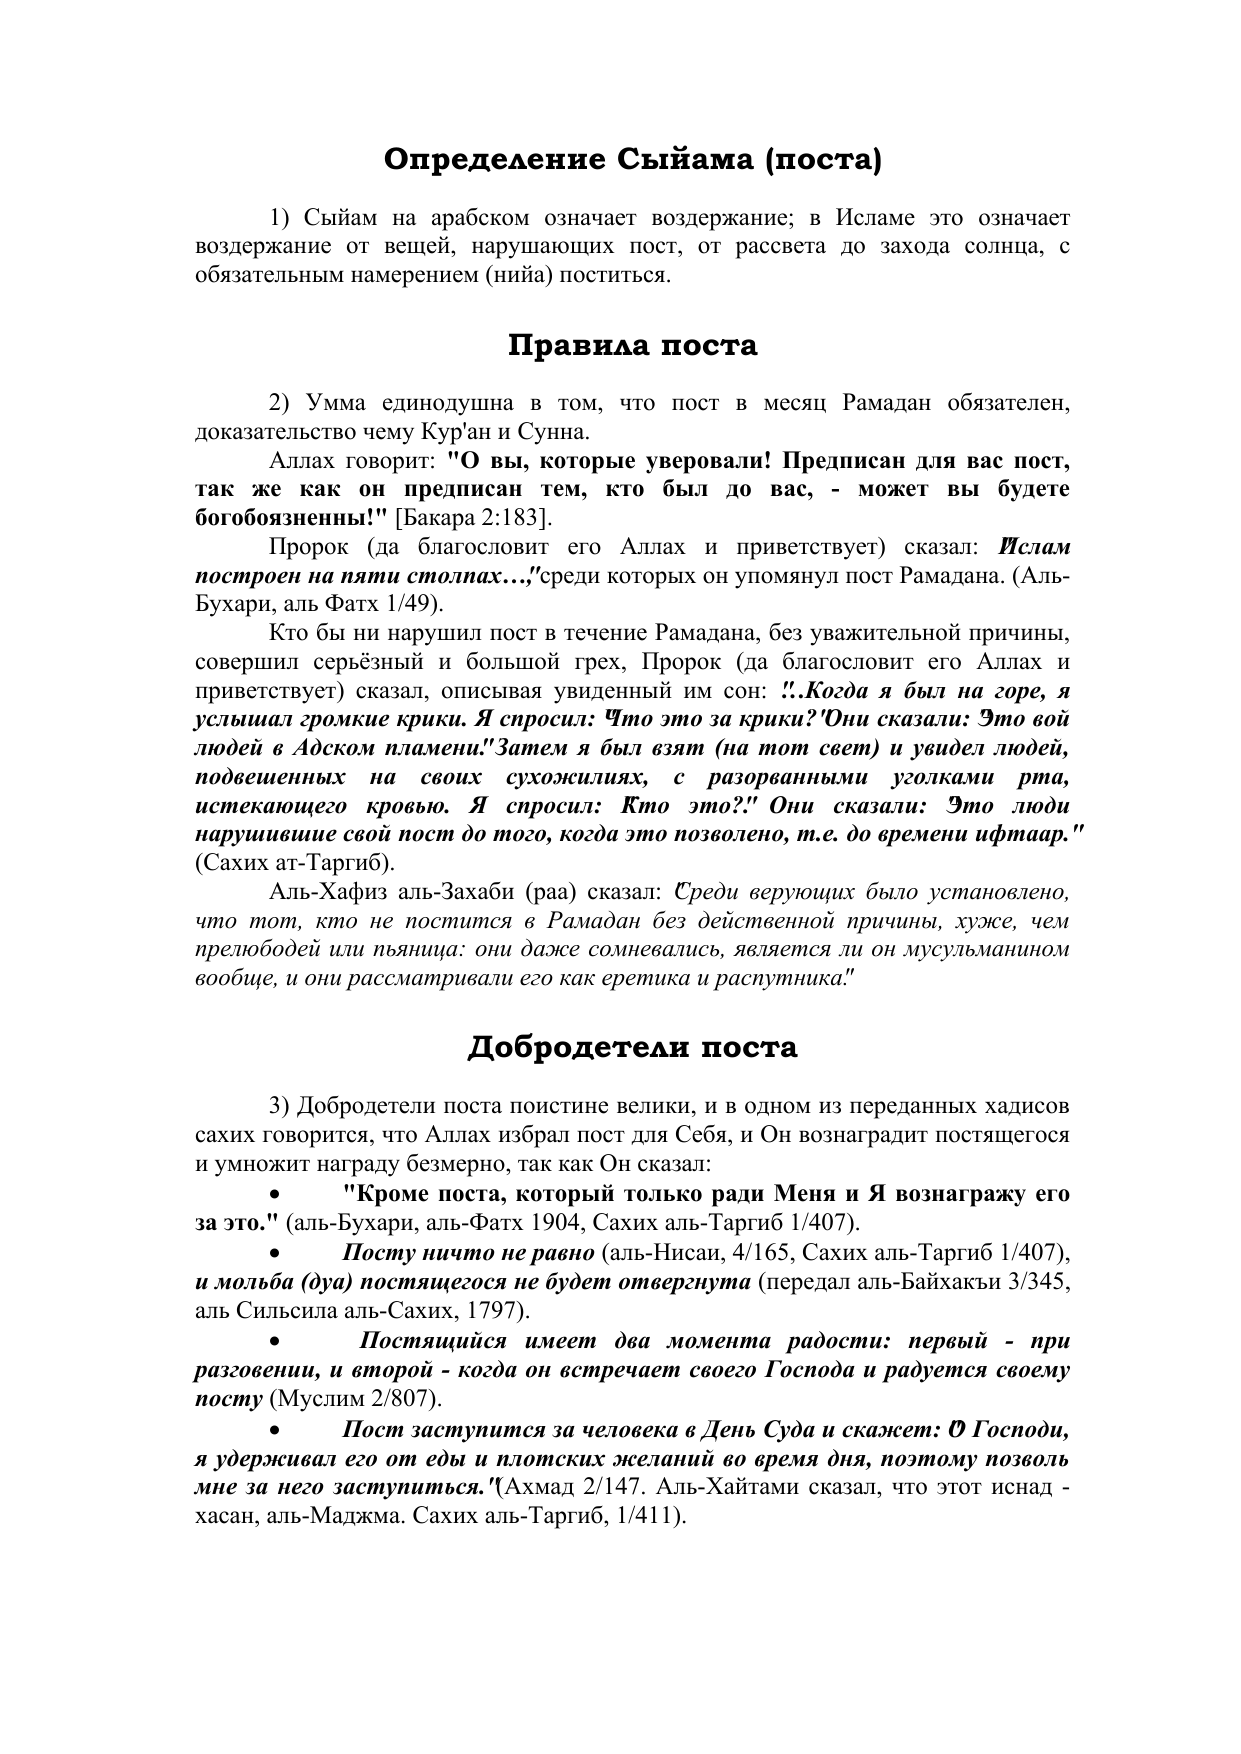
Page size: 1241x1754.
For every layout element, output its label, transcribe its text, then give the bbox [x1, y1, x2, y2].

text Кто бы ни нарушил пост в течение Рамадана, без уважительной причины, совершил серьёзный и большой грех, Пророк (да благословит его Аллах и приветствует) сказал, описывая увиденный им сон: "…Когда я был на горе, я услышал громкие крики. Я спросил: "Что это за крики?" Они сказали: "Это вой людей в Адском пламени". Затем я был взят (на тот свет) и увидел людей, подвешенных на своих сухожилиях, с разорванными уголками рта, истекающего кровью. Я спросил: "Кто это?". Они сказали: "Это люди нарушившие свой пост до того, когда это позволено, т.е. до времени ифтаар." (Сахих ат-Таргиб). [195, 617, 1071, 876]
list Пост заступится за человека в День Суда и скажет: "О Господи, я удерживал его от еды и плотских желаний во время дня, поэтому позволь мне за него заступиться." (Ахмад 2/147. Аль-Хайтами сказал, что этот иснад - хасан, аль-Маджма. Сахих аль-Таргиб, 1/411). [195, 1412, 1071, 1529]
list Постящийся имеет два момента радости: первый - при разговении, и второй - когда он встречает своего Господа и радуется своему посту (Муслим 2/807). [195, 1324, 1071, 1412]
text Определение Сыйама (поста) [195, 140, 1071, 177]
list Посту ничто не равно (аль-Нисаи, 4/165, Сахих аль-Таргиб 1/407), и мольба (дуа) постящегося не будет отвергнута (передал аль-Байхакъи 3/345, аль Сильсила аль-Сахих, 1797). [195, 1236, 1071, 1324]
text 1) Сыйам на арабском означает воздержание; в Исламе это означает воздержание от вещей, нарушающих пост, от рассвета до захода солнца, с обязательным намерением (нийа) поститься. [195, 202, 1071, 288]
list "Кроме поста, который только ради Меня и Я вознагражу его за это." (аль-Бухари, аль-Фатх 1904, Сахих аль-Таргиб 1/407). [195, 1176, 1071, 1236]
text Аллах говорит: "О вы, которые уверовали! Предписан для вас пост, так же как он предписан тем, кто был до вас, - может вы будете богобоязненны!" [Бакара 2:183]. [195, 445, 1071, 531]
text Пророк (да благословит его Аллах и приветствует) сказал: "Ислам построен на пяти столпах…", среди которых он упомянул пост Рамадана. (Аль-Бухари, аль Фатх 1/49). [195, 531, 1071, 617]
text 3) Добродетели поста поистине велики, и в одном из переданных хадисов сахих говорится, что Аллах избрал пост для Себя, и Он вознаградит постящегося и умножит награду безмерно, так как Он сказал: [195, 1090, 1071, 1176]
text 2) Умма единодушна в том, что пост в месяц Рамадан обязателен, доказательство чему Кур'ан и Сунна. [195, 387, 1071, 445]
text Добродетели поста [195, 1028, 1071, 1065]
text Правила поста [195, 326, 1071, 362]
text Аль-Хафиз аль-Захаби (раа) сказал: "Среди верующих было установлено, что тот, кто не постится в Рамадан без действенной причины, хуже, чем прелюбодей или пьяница: они даже сомневались, является ли он мусульманином вообще, и они рассматривали его как еретика и распутника". [195, 876, 1071, 991]
